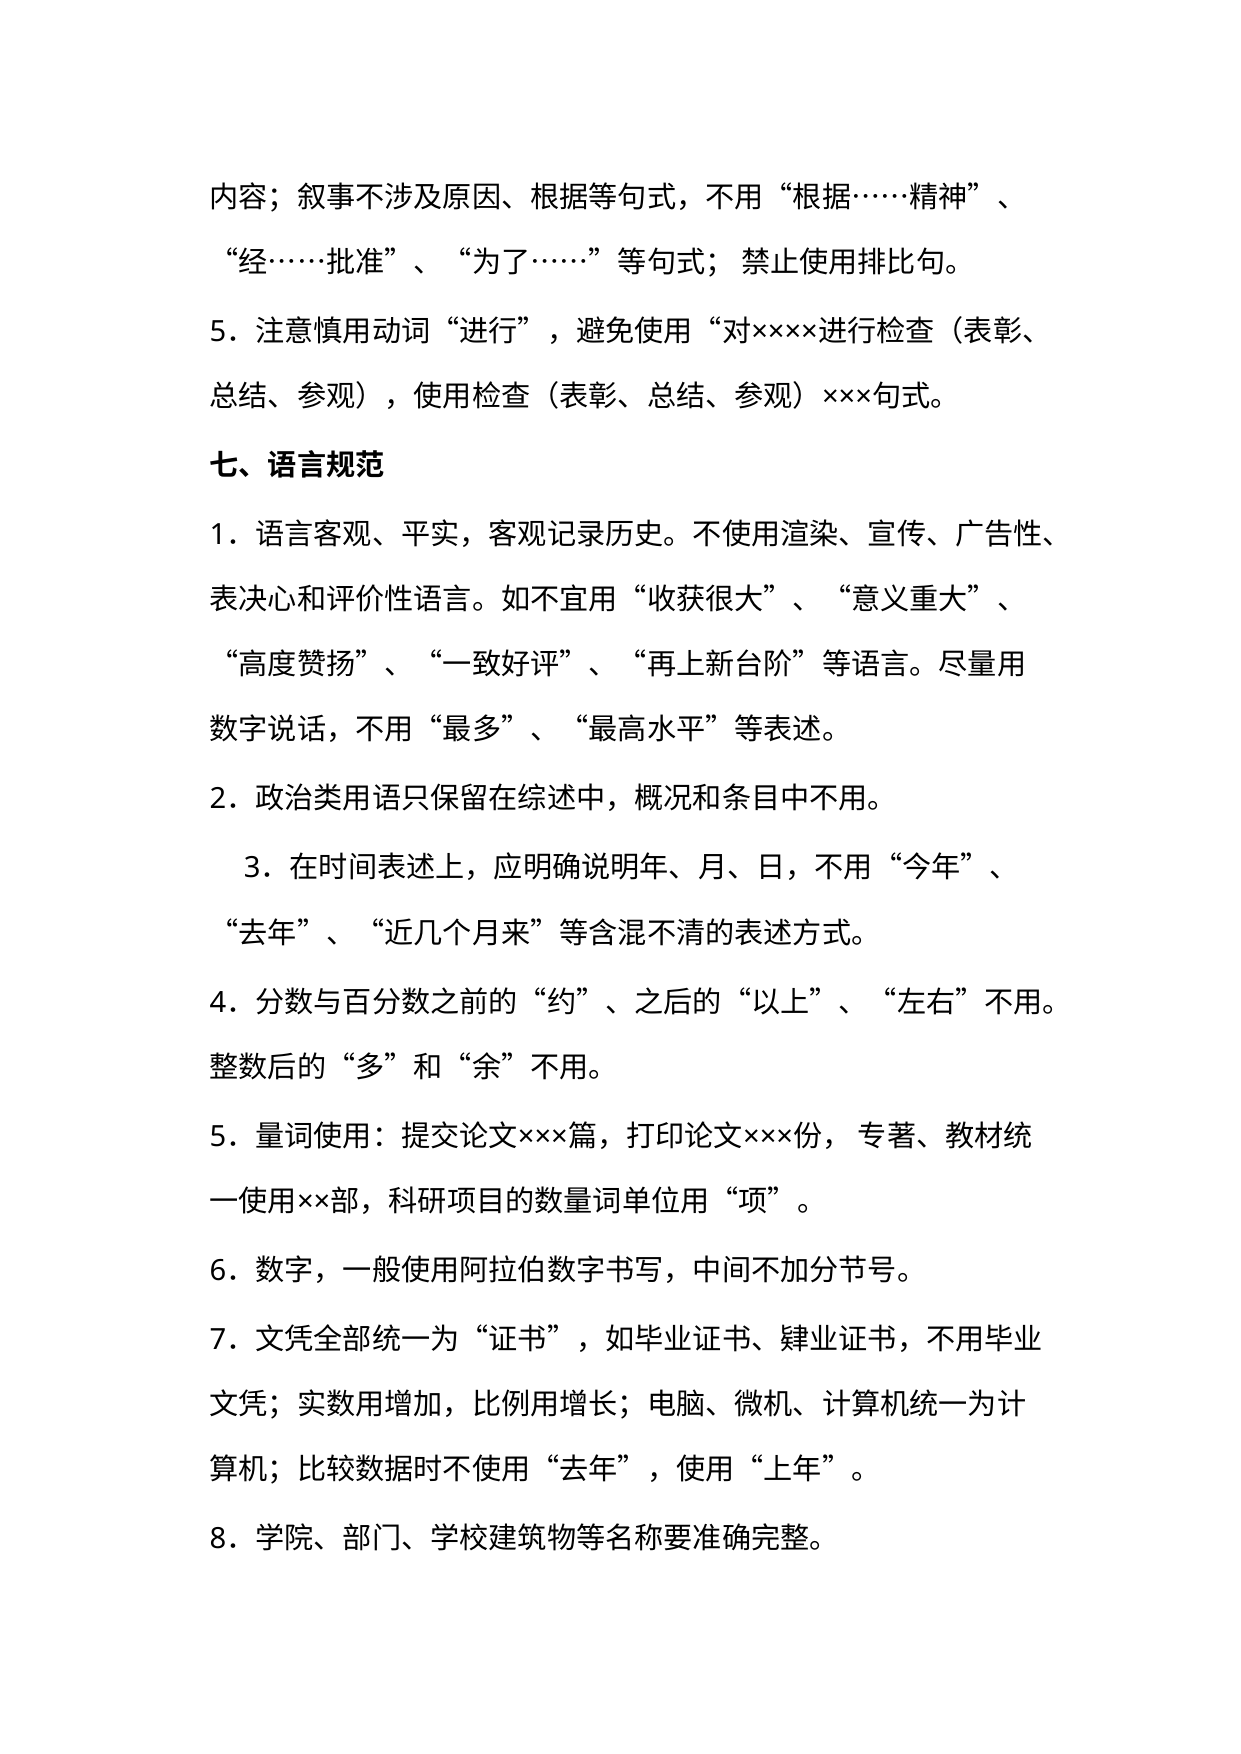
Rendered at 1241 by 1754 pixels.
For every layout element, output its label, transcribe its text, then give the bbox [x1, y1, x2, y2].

text 七、语言规范 [209, 430, 1053, 495]
text 3．在时间表述上，应明确说明年、月、日，不用“今年”、“去年”、“近几个月来”等含混不清的表述方式。 [209, 833, 1053, 963]
text 4．分数与百分数之前的“约”、之后的“以上”、“左右”不用。整数后的“多”和“余”不用。 [209, 967, 1053, 1097]
text 5．注意慎用动词“进行”，避免使用“对××××进行检查（表彰、总结、参观），使用检查（表彰、总结、参观）×××句式。 [209, 296, 1053, 426]
text 5．量词使用：提交论文×××篇，打印论文×××份， 专著、教材统一使用××部，科研项目的数量词单位用“项”。 [209, 1101, 1053, 1231]
text 1．语言客观、平实，客观记录历史。不使用渲染、宣传、广告性、表决心和评价性语言。如不宜用“收获很大”、“意义重大”、“高度赞扬”、“一致好评”、“再上新台阶”等语言。尽量用数字说话，不用“最多”、“最高水平”等表述。 [209, 499, 1053, 759]
text 6．数字，一般使用阿拉伯数字书写，中间不加分节号。 [209, 1235, 1053, 1300]
text 7．文凭全部统一为“证书”，如毕业证书、肄业证书，不用毕业文凭；实数用增加，比例用增长；电脑、微机、计算机统一为计算机；比较数据时不使用“去年”，使用“上年”。 [209, 1304, 1053, 1499]
text 8．学院、部门、学校建筑物等名称要准确完整。 [209, 1504, 1053, 1569]
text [209, 162, 1053, 292]
text 2．政治类用语只保留在综述中，概况和条目中不用。 [209, 764, 1053, 829]
